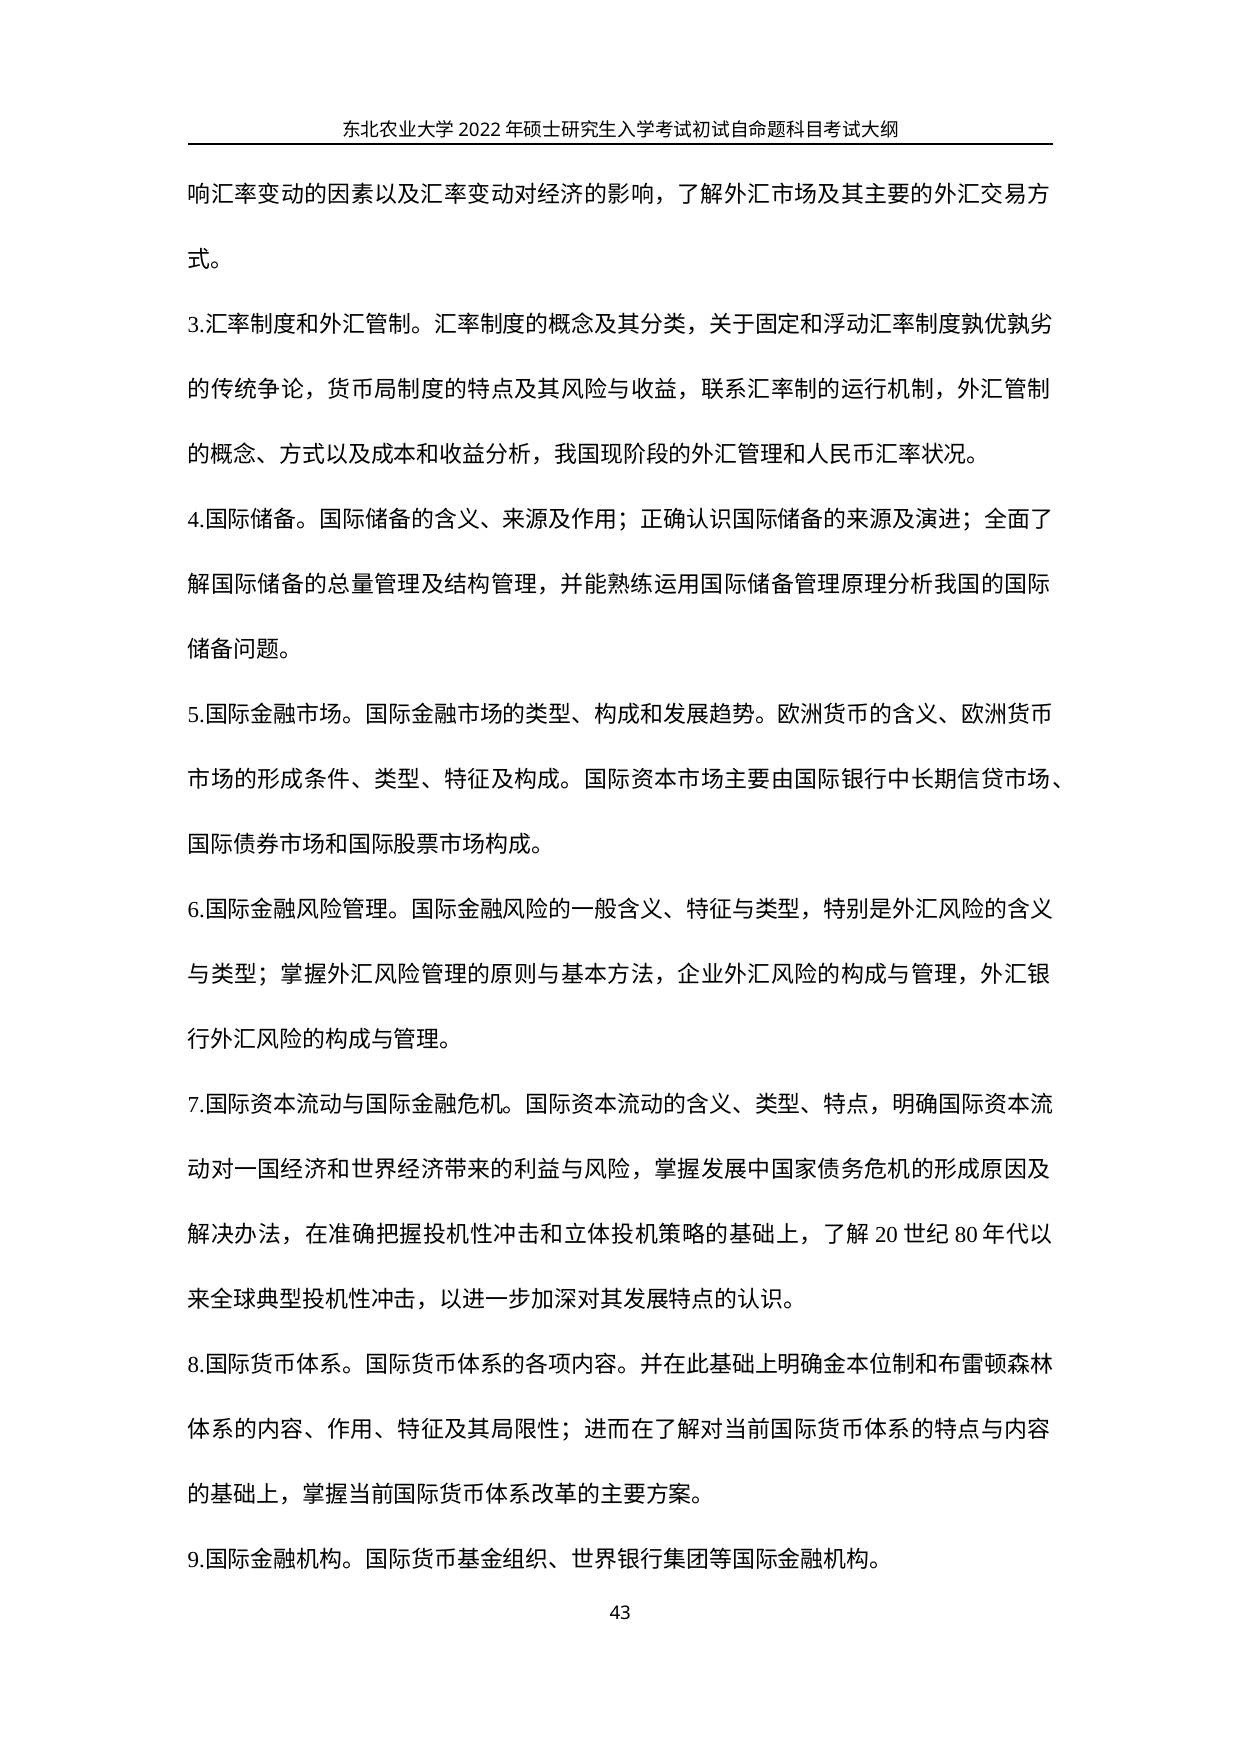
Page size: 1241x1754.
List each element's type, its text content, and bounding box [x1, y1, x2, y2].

text 3.汇率制度和外汇管制。汇率制度的概念及其分类，关于固定和浮动汇率制度孰优孰劣的传统争论，货币局制度的特点及其风险与收益，联系汇率制的运行机制，外汇管制的概念、方式以及成本和收益分析，我国现阶段的外汇管理和人民币汇率状况。 [187, 290, 1053, 485]
text 9.国际金融机构。国际货币基金组织、世界银行集团等国际金融机构。 [187, 1525, 1053, 1590]
text 7.国际资本流动与国际金融危机。国际资本流动的含义、类型、特点，明确国际资本流动对一国经济和世界经济带来的利益与风险，掌握发展中国家债务危机的形成原因及解决办法，在准确把握投机性冲击和立体投机策略的基础上，了解20世纪80年代以来全球典型投机性冲击，以进一步加深对其发展特点的认识。 [187, 1070, 1053, 1330]
text 5.国际金融市场。国际金融市场的类型、构成和发展趋势。欧洲货币的含义、欧洲货币市场的形成条件、类型、特征及构成。国际资本市场主要由国际银行中长期信贷市场、国际债券市场和国际股票市场构成。 [187, 680, 1053, 875]
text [187, 160, 1053, 290]
text 8.国际货币体系。国际货币体系的各项内容。并在此基础上明确金本位制和布雷顿森林体系的内容、作用、特征及其局限性；进而在了解对当前国际货币体系的特点与内容的基础上，掌握当前国际货币体系改革的主要方案。 [187, 1330, 1053, 1525]
text 6.国际金融风险管理。国际金融风险的一般含义、特征与类型，特别是外汇风险的含义与类型；掌握外汇风险管理的原则与基本方法，企业外汇风险的构成与管理，外汇银行外汇风险的构成与管理。 [187, 875, 1053, 1070]
text 4.国际储备。国际储备的含义、来源及作用；正确认识国际储备的来源及演进；全面了解国际储备的总量管理及结构管理，并能熟练运用国际储备管理原理分析我国的国际储备问题。 [187, 485, 1053, 680]
